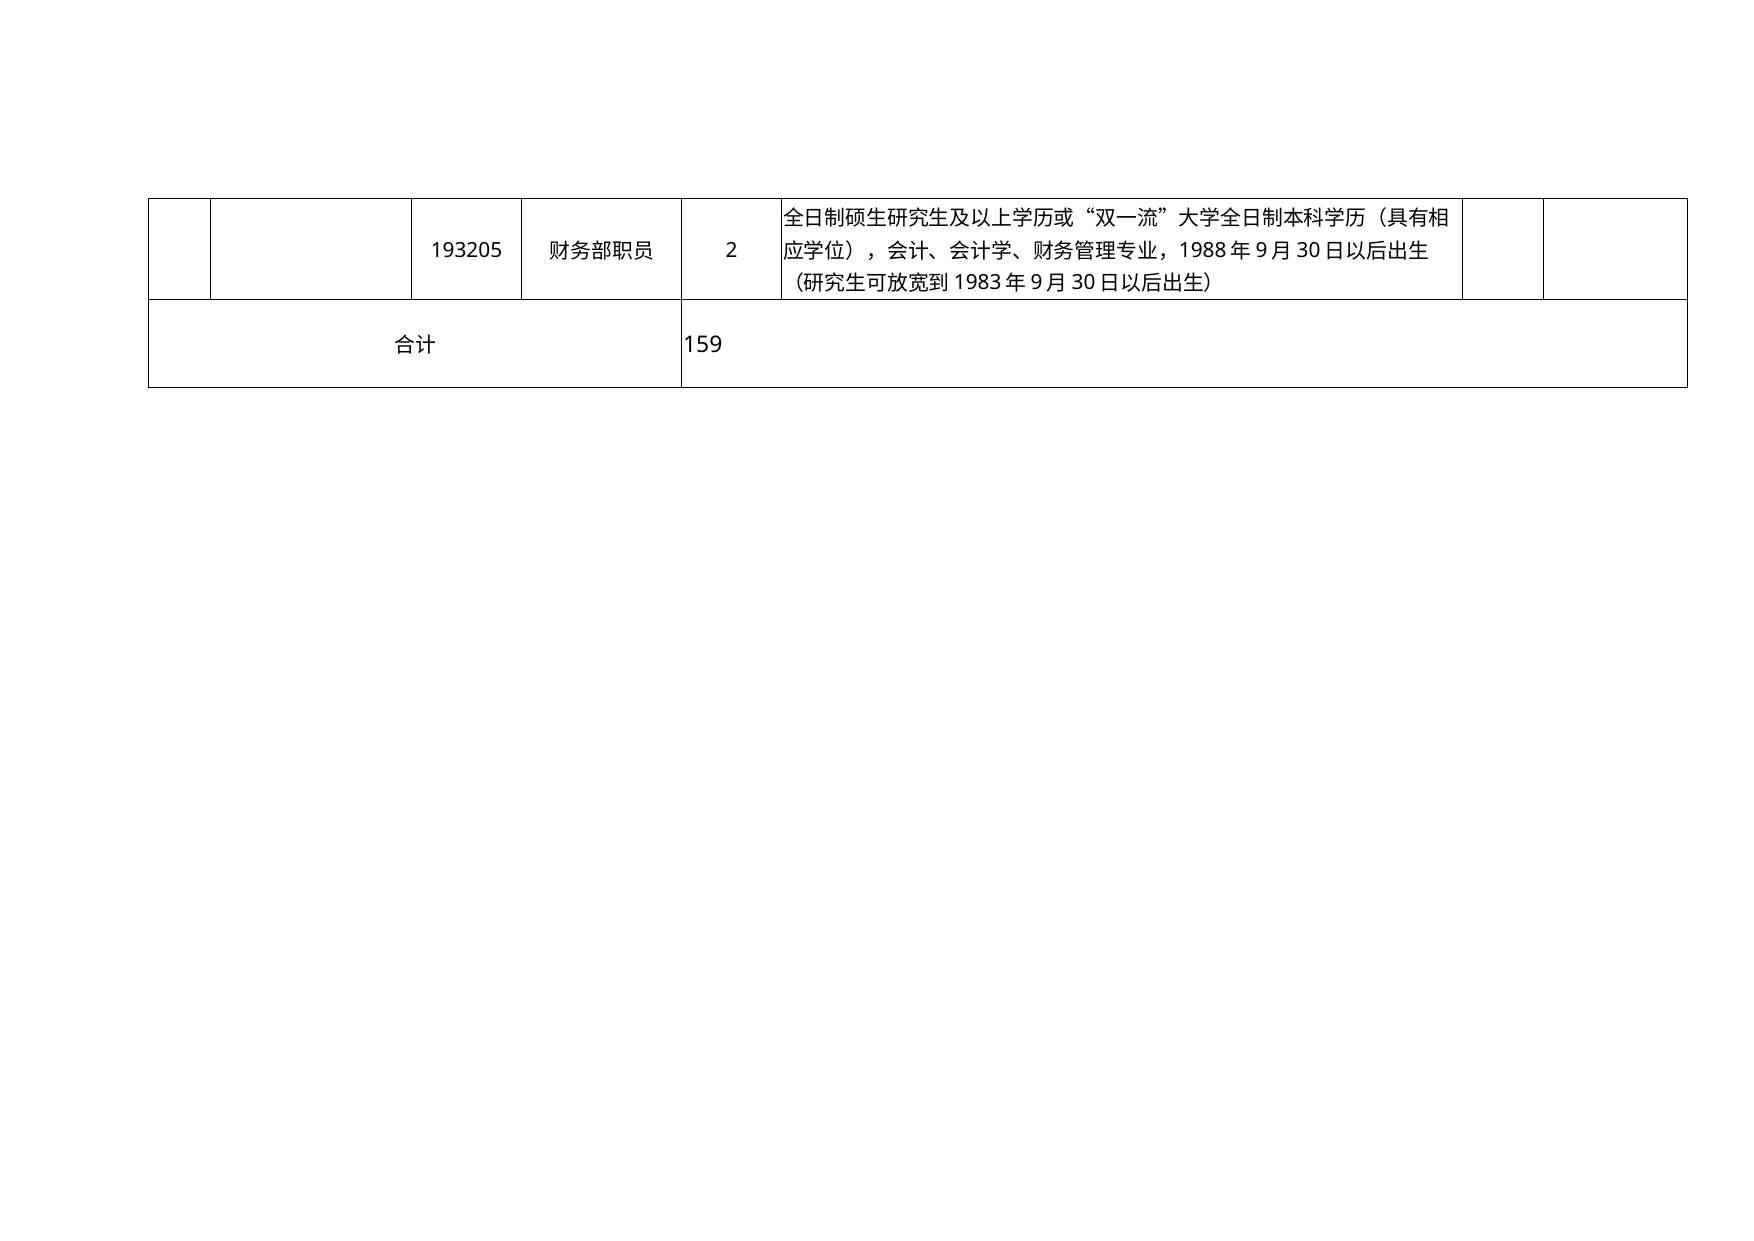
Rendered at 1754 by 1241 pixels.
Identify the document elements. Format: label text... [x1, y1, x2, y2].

table_cell 全日制硕生研究生及以上学历或“双一流”大学全日制本科学历（具有相应学位），会计、会计学、财务管理专业，1988年9月30日以后出生（研究生可放宽到1983年9月30日以后出生） [782, 199, 1462, 299]
table_cell 财务部职员 [522, 199, 681, 299]
table_cell 193205 [412, 199, 521, 299]
table_cell 合计 [149, 300, 681, 387]
table_cell 159 [682, 300, 1687, 387]
table_cell 2 [682, 199, 781, 299]
